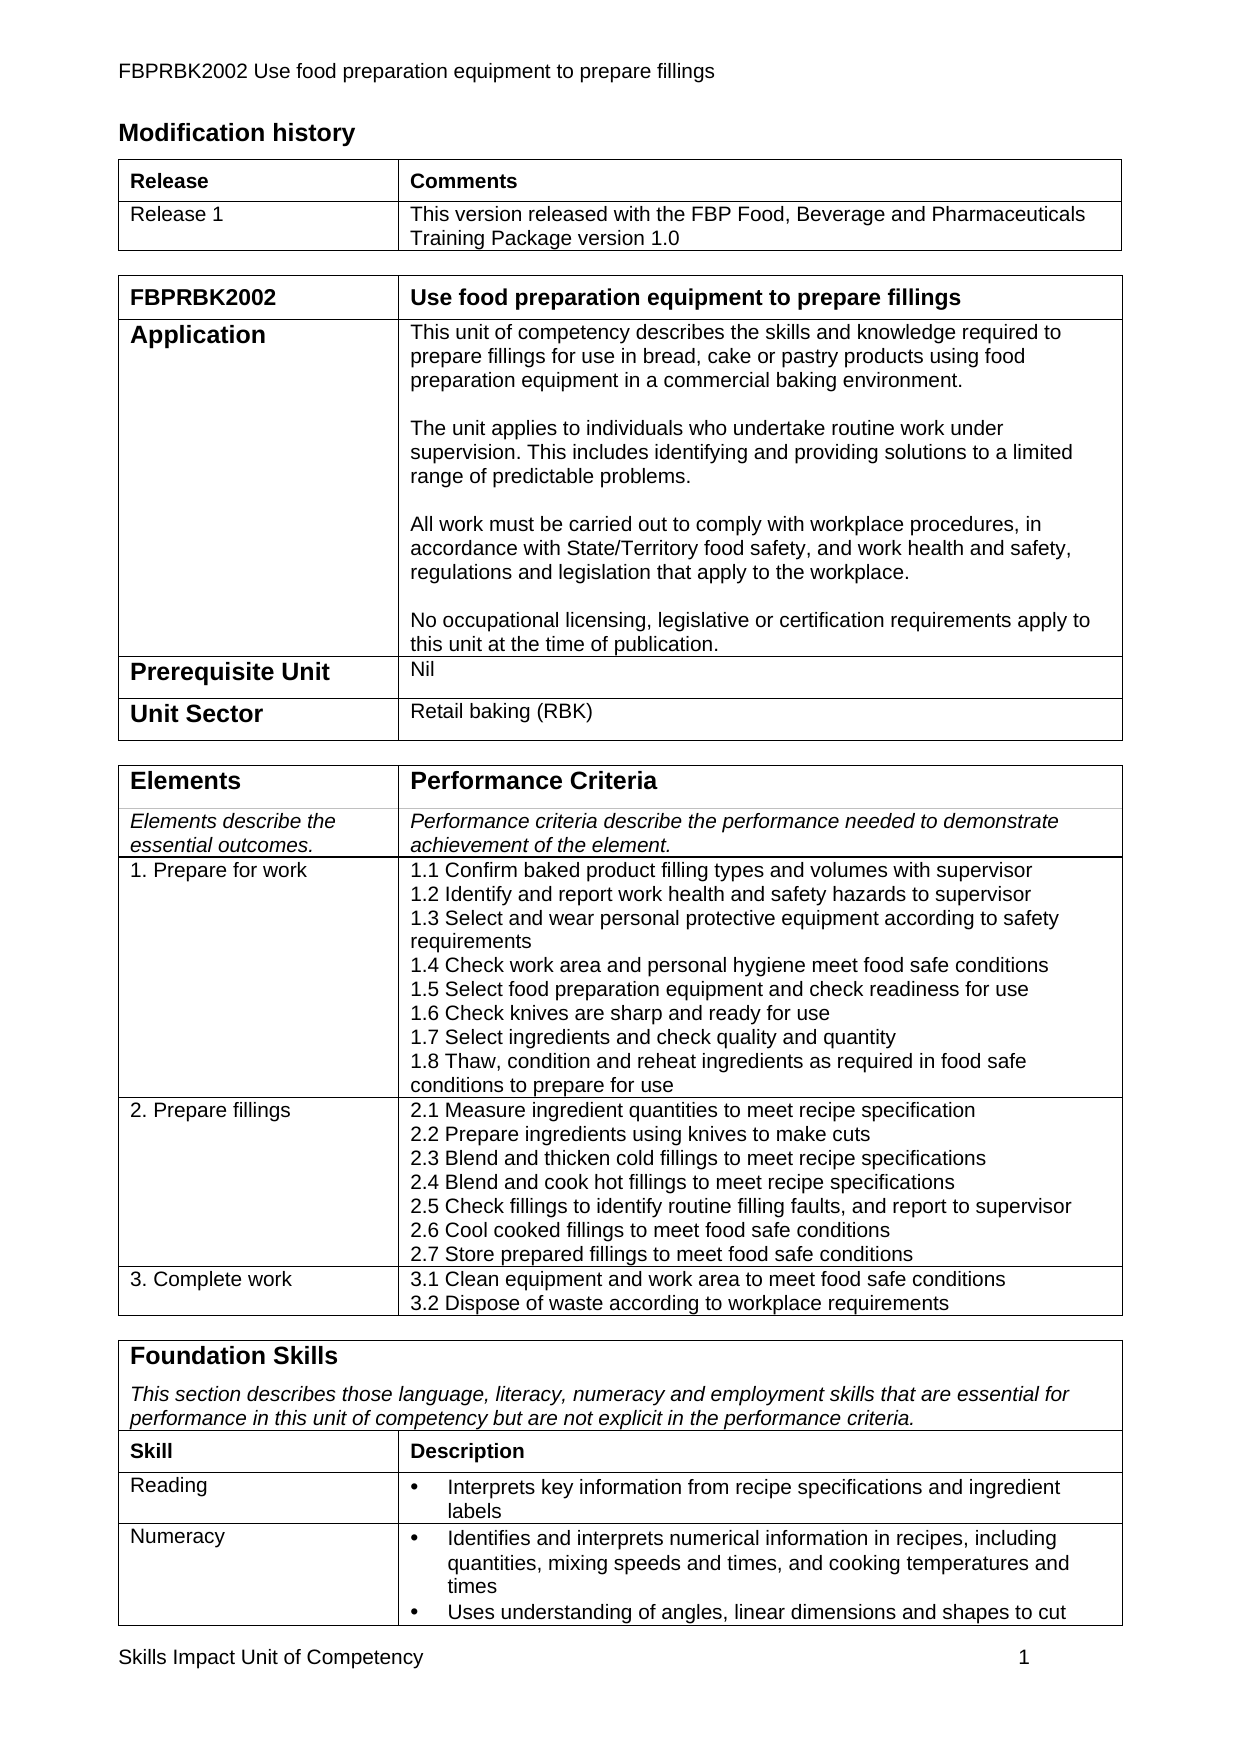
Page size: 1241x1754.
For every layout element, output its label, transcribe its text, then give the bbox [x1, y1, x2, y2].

table_cell 2.1 Measure ingredient quantities to meet recipe specification 2.2 Prepare ingredients using knives to make cuts 2.3 Blend and thicken cold fillings to meet recipe specifications 2.4 Blend and cook hot fillings to meet recipe specifications 2.5 Check fillings to identify routine filling faults, and report to supervisor 2.6 Cool cooked fillings to meet food safe conditions 2.7 Store prepared fillings to meet food safe conditions [399, 1098, 1122, 1266]
table_cell Numeracy [119, 1524, 398, 1624]
table_header Release [119, 160, 398, 201]
table_header Elements [119, 766, 398, 807]
table_cell This version released with the FBP Food, Beverage and Pharmaceuticals Training Package version 1.0 [399, 202, 1121, 250]
table_cell This unit of competency describes the skills and knowledge required to prepare fillings for use in bread, cake or pastry products using food preparation equipment in a commercial baking environment. The unit applies to individuals who undertake routine work under supervision. This includes identifying and providing solutions to a limited range of predictable problems. All work must be carried out to comply with workplace procedures, in accordance with State/Territory food safety, and work health and safety, regulations and legislation that apply to the workplace. No occupational licensing, legislative or certification requirements apply to this unit at the time of publication. [399, 320, 1122, 656]
table_header Comments [399, 160, 1121, 201]
table_cell Prerequisite Unit [119, 657, 398, 698]
table_cell Reading [119, 1473, 398, 1523]
table_cell 3.1 Clean equipment and work area to meet food safe conditions 3.2 Dispose of waste according to workplace requirements [399, 1267, 1122, 1315]
table_header FBPRBK2002 [119, 276, 398, 319]
table_header Performance Criteria [399, 766, 1122, 807]
table_cell 3. Complete work [119, 1267, 398, 1315]
table_cell Release 1 [119, 202, 398, 250]
table_cell 2. Prepare fillings [119, 1098, 398, 1266]
table_cell Performance criteria describe the performance needed to demonstrate achievement of the element. [399, 809, 1122, 856]
table_cell Interprets key information from recipe specifications and ingredient labels [399, 1473, 1122, 1523]
table_cell Nil [399, 657, 1122, 698]
table_cell Retail baking (RBK) [399, 699, 1122, 740]
table_cell Description [399, 1431, 1122, 1472]
table_cell Application [119, 320, 398, 656]
table_header Use food preparation equipment to prepare fillings [399, 276, 1122, 319]
table_cell Elements describe the essential outcomes. [119, 809, 398, 856]
table_cell 1. Prepare for work [119, 858, 398, 1097]
table_cell Unit Sector [119, 699, 398, 740]
table_cell 1.1 Confirm baked product filling types and volumes with supervisor 1.2 Identify and report work health and safety hazards to supervisor 1.3 Select and wear personal protective equipment according to safety requirements 1.4 Check work area and personal hygiene meet food safe conditions 1.5 Select food preparation equipment and check readiness for use 1.6 Check knives are sharp and ready for use 1.7 Select ingredients and check quality and quantity 1.8 Thaw, condition and reheat ingredients as required in food safe conditions to prepare for use [399, 858, 1122, 1097]
table_cell Skill [119, 1431, 398, 1472]
subtitle Modification history [118, 118, 1122, 147]
